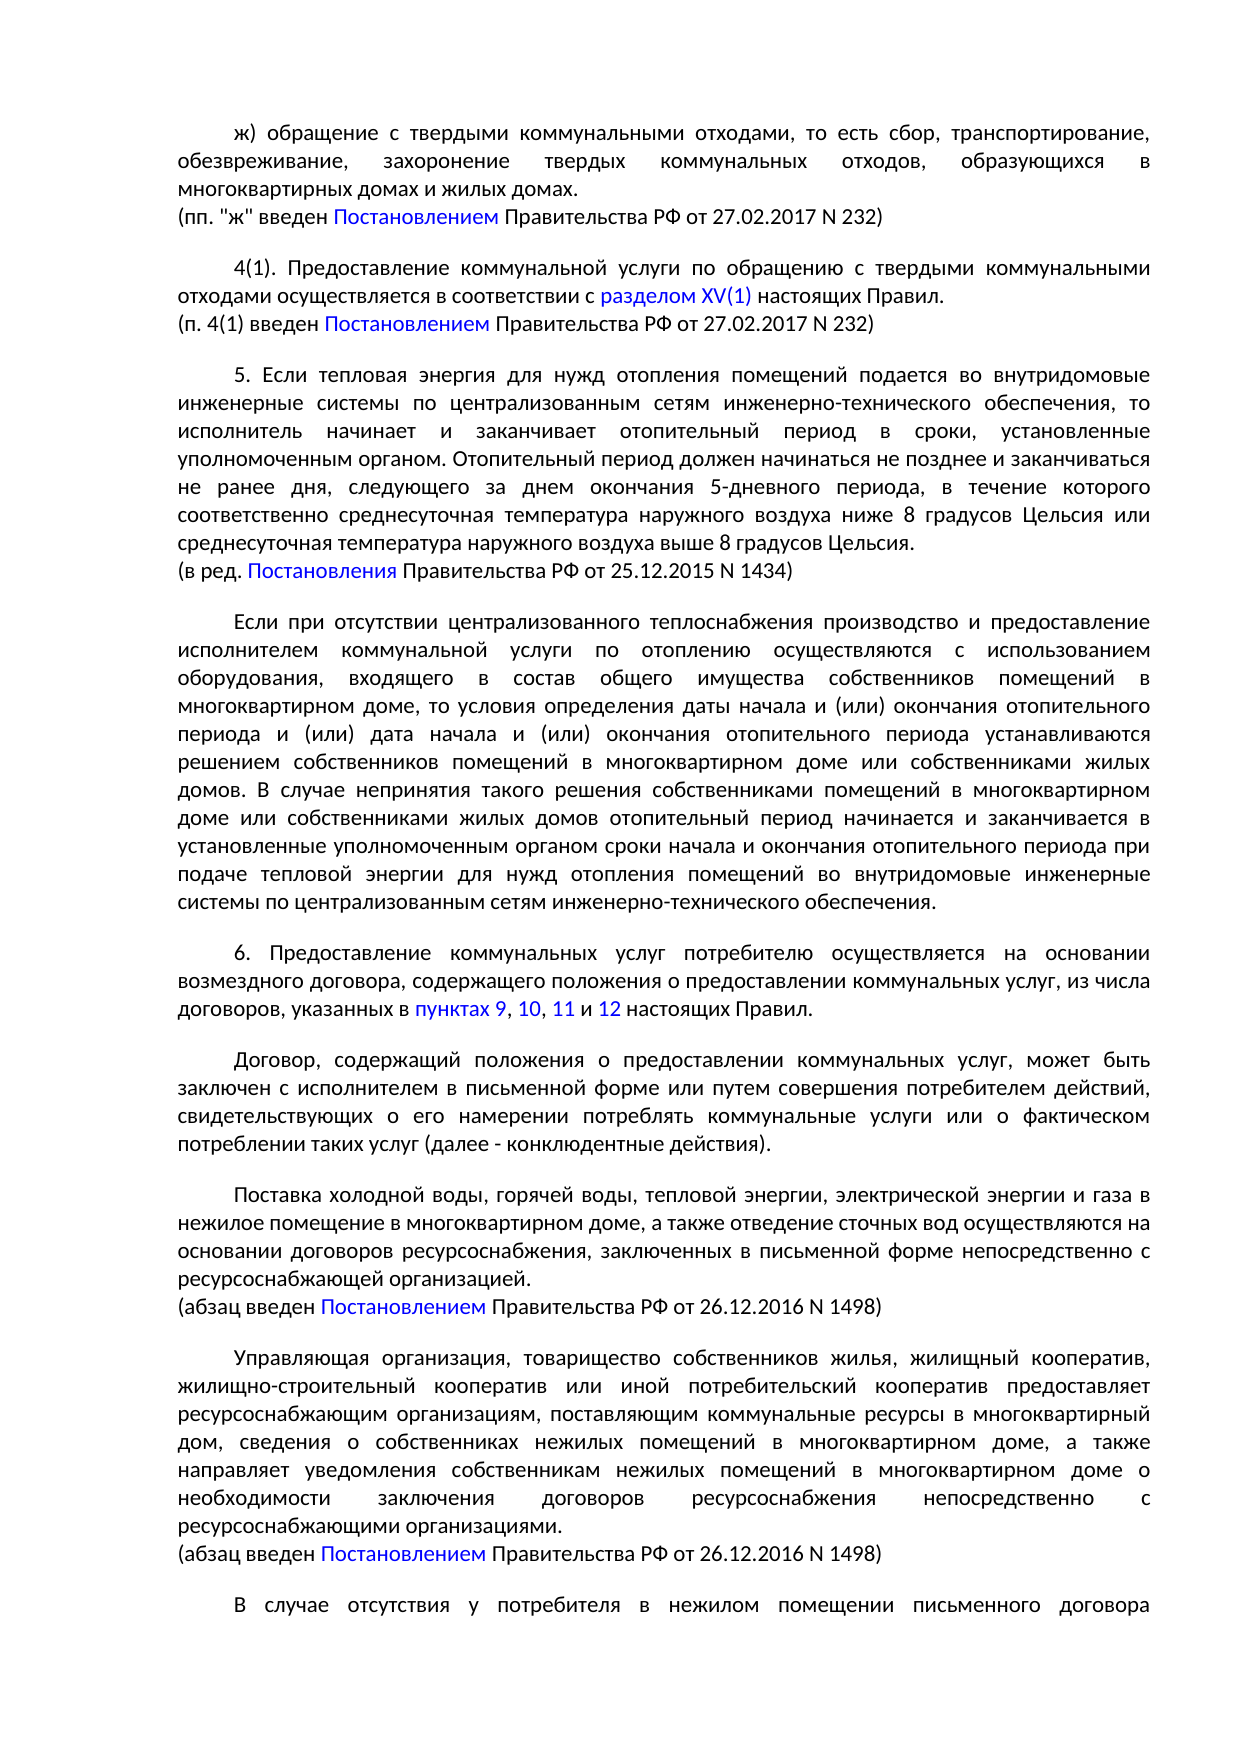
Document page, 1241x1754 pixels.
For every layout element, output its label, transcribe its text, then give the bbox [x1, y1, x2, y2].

text (пп. "ж" введен Постановлением Правительства РФ от 27.02.2017 N 232) [177, 202, 1152, 230]
text 4(1). Предоставление коммунальной услуги по обращению с твердыми коммунальными отходами осуществляется в соответствии с разделом XV(1) настоящих Правил. [177, 253, 1152, 309]
text Если при отсутствии централизованного теплоснабжения производство и предоставление исполнителем коммунальной услуги по отоплению осуществляются с использованием оборудования, входящего в состав общего имущества собственников помещений в многоквартирном доме, то условия определения даты начала и (или) окончания отопительного периода и (или) дата начала и (или) окончания отопительного периода устанавливаются решением собственников помещений в многоквартирном доме или собственниками жилых домов. В случае непринятия такого решения собственниками помещений в многоквартирном доме или собственниками жилых домов отопительный период начинается и заканчивается в установленные уполномоченным органом сроки начала и окончания отопительного периода при подаче тепловой энергии для нужд отопления помещений во внутридомовые инженерные системы по централизованным сетям инженерно-технического обеспечения. [177, 607, 1152, 915]
text (абзац введен Постановлением Правительства РФ от 26.12.2016 N 1498) [177, 1539, 1152, 1567]
text Поставка холодной воды, горячей воды, тепловой энергии, электрической энергии и газа в нежилое помещение в многоквартирном доме, а также отведение сточных вод осуществляются на основании договоров ресурсоснабжения, заключенных в письменной форме непосредственно с ресурсоснабжающей организацией. [177, 1180, 1152, 1292]
text Договор, содержащий положения о предоставлении коммунальных услуг, может быть заключен с исполнителем в письменной форме или путем совершения потребителем действий, свидетельствующих о его намерении потреблять коммунальные услуги или о фактическом потреблении таких услуг (далее - конклюдентные действия). [177, 1045, 1152, 1157]
text ж) обращение с твердыми коммунальными отходами, то есть сбор, транспортирование, обезвреживание, захоронение твердых коммунальных отходов, образующихся в многоквартирных домах и жилых домах. [177, 118, 1152, 202]
text Управляющая организация, товарищество собственников жилья, жилищный кооператив, жилищно-строительный кооператив или иной потребительский кооператив предоставляет ресурсоснабжающим организациям, поставляющим коммунальные ресурсы в многоквартирный дом, сведения о собственниках нежилых помещений в многоквартирном доме, а также направляет уведомления собственникам нежилых помещений в многоквартирном доме о необходимости заключения договоров ресурсоснабжения непосредственно с ресурсоснабжающими организациями. [177, 1343, 1152, 1539]
text 5. Если тепловая энергия для нужд отопления помещений подается во внутридомовые инженерные системы по централизованным сетям инженерно-технического обеспечения, то исполнитель начинает и заканчивает отопительный период в сроки, установленные уполномоченным органом. Отопительный период должен начинаться не позднее и заканчиваться не ранее дня, следующего за днем окончания 5-дневного периода, в течение которого соответственно среднесуточная температура наружного воздуха ниже 8 градусов Цельсия или среднесуточная температура наружного воздуха выше 8 градусов Цельсия. [177, 360, 1152, 556]
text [177, 1590, 1152, 1618]
text (п. 4(1) введен Постановлением Правительства РФ от 27.02.2017 N 232) [177, 309, 1152, 337]
text (абзац введен Постановлением Правительства РФ от 26.12.2016 N 1498) [177, 1292, 1152, 1320]
text 6. Предоставление коммунальных услуг потребителю осуществляется на основании возмездного договора, содержащего положения о предоставлении коммунальных услуг, из числа договоров, указанных в пунктах 9, 10, 11 и 12 настоящих Правил. [177, 938, 1152, 1022]
text (в ред. Постановления Правительства РФ от 25.12.2015 N 1434) [177, 556, 1152, 584]
